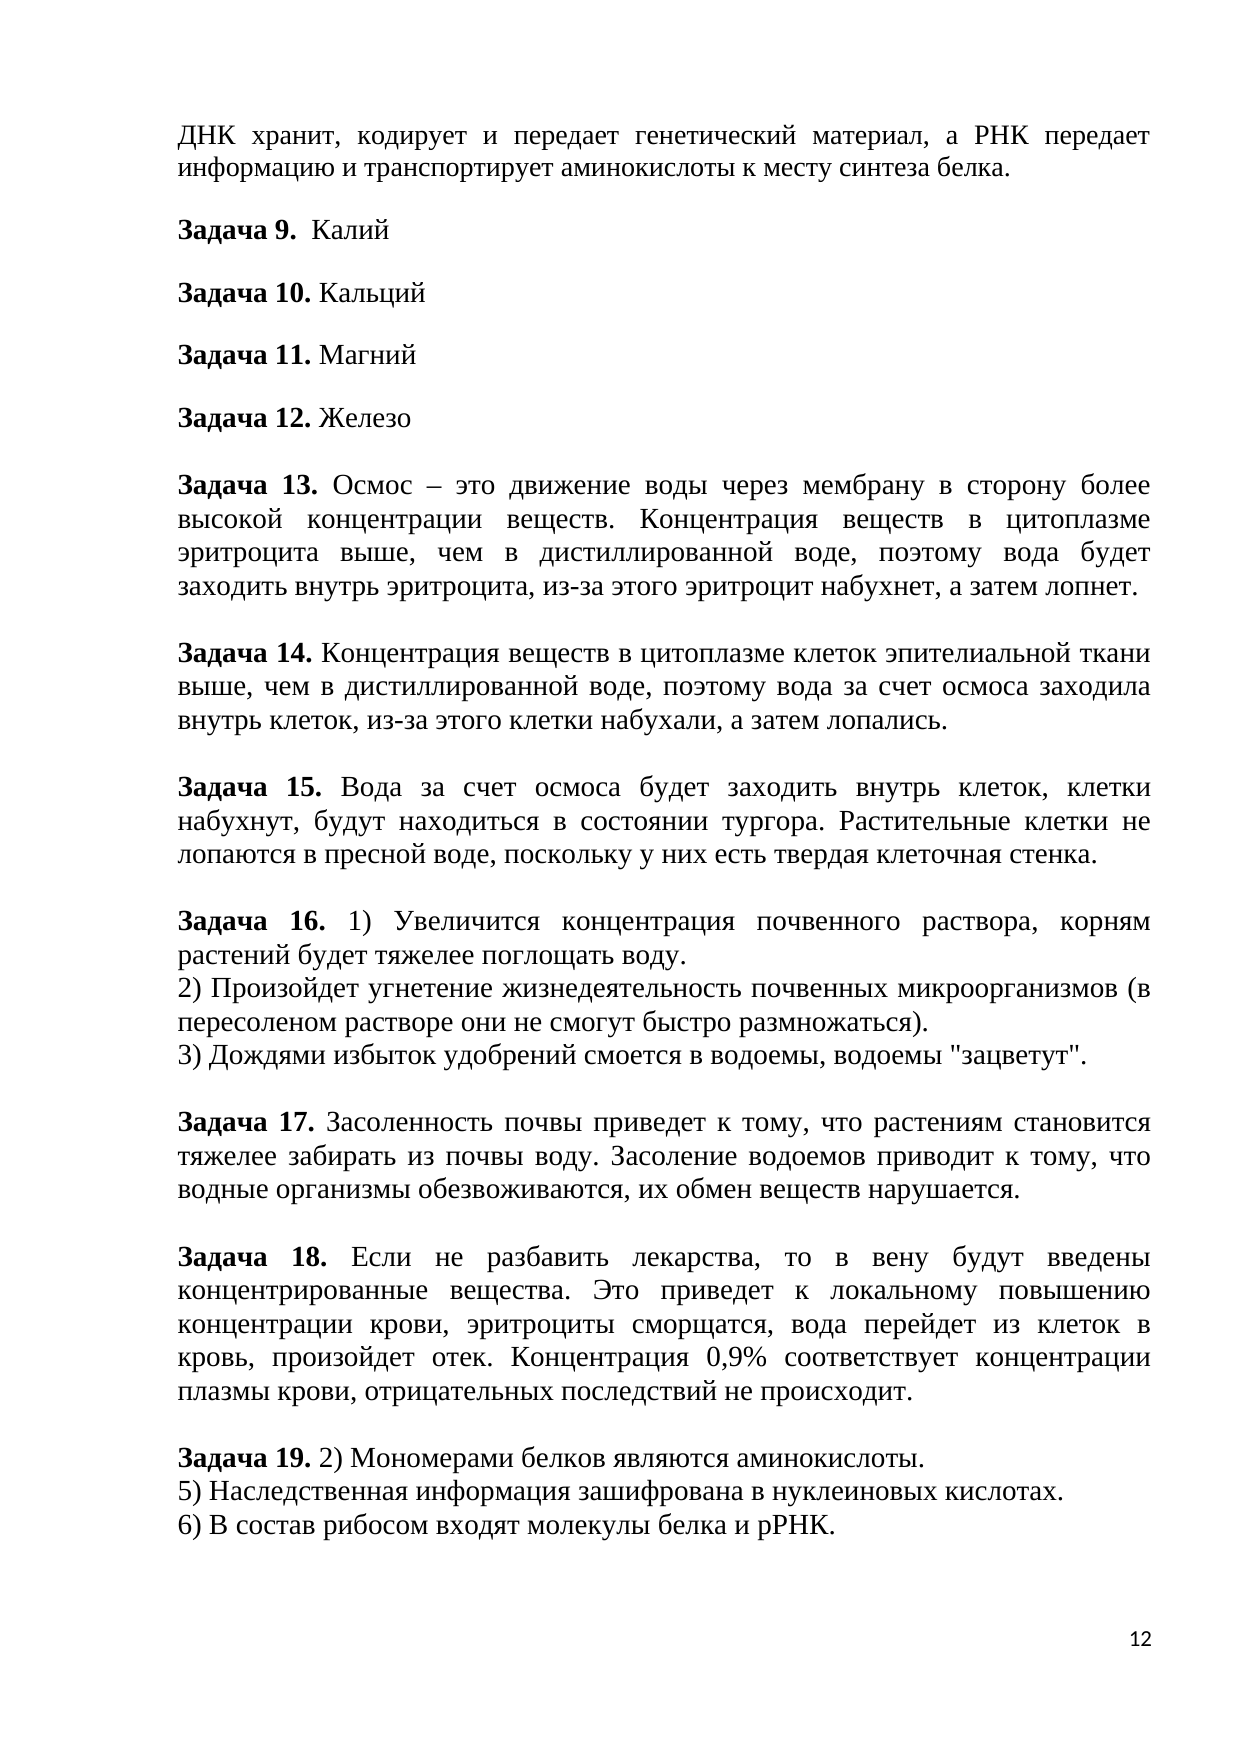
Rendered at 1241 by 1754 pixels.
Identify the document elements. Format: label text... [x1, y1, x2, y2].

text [177, 118, 1152, 183]
text Задача 16. 1) Увеличится концентрация почвенного раствора, корням растений будет тяжелее поглощать воду. [177, 903, 1152, 970]
text Задача 11. Магний [177, 337, 1152, 371]
text Задача 13. Осмос – это движение воды через мембрану в сторону более высокой концентрации веществ. Концентрация веществ в цитоплазме эритроцита выше, чем в дистиллированной воде, поэтому вода будет заходить внутрь эритроцита, из-за этого эритроцит набухнет, а затем лопнет. [177, 467, 1152, 601]
text 2) Произойдет угнетение жизнедеятельность почвенных микроорганизмов (в пересоленом растворе они не смогут быстро размножаться). [177, 970, 1152, 1037]
text Задача 14. Концентрация веществ в цитоплазме клеток эпителиальной ткани выше, чем в дистиллированной воде, поэтому вода за счет осмоса заходила внутрь клеток, из-за этого клетки набухали, а затем лопались. [177, 635, 1152, 736]
text Задача 18. Если не разбавить лекарства, то в вену будут введены концентрированные вещества. Это приведет к локальному повышению концентрации крови, эритроциты сморщатся, вода перейдет из клеток в кровь, произойдет отек. Концентрация 0,9% соответствует концентрации плазмы крови, отрицательных последствий не происходит. [177, 1239, 1152, 1406]
text 6) В состав рибосом входят молекулы белка и рРНК. [177, 1507, 1152, 1541]
text Задача 9. Калий [177, 212, 1152, 246]
text Задача 17. Засоленность почвы приведет к тому, что растениям становится тяжелее забирать из почвы воду. Засоление водоемов приводит к тому, что водные организмы обезвоживаются, их обмен веществ нарушается. [177, 1104, 1152, 1205]
text Задача 12. Железо [177, 400, 1152, 434]
text Задача 15. Вода за счет осмоса будет заходить внутрь клеток, клетки набухнут, будут находиться в состоянии тургора. Растительные клетки не лопаются в пресной воде, поскольку у них есть твердая клеточная стенка. [177, 769, 1152, 870]
text 3) Дождями избыток удобрений смоется в водоемы, водоемы "зацветут". [177, 1037, 1152, 1071]
text Задача 19. 2) Мономерами белков являются аминокислоты. [177, 1440, 1152, 1473]
text Задача 10. Кальций [177, 275, 1152, 308]
text 5) Наследственная информация зашифрована в нуклеиновых кислотах. [177, 1473, 1152, 1507]
